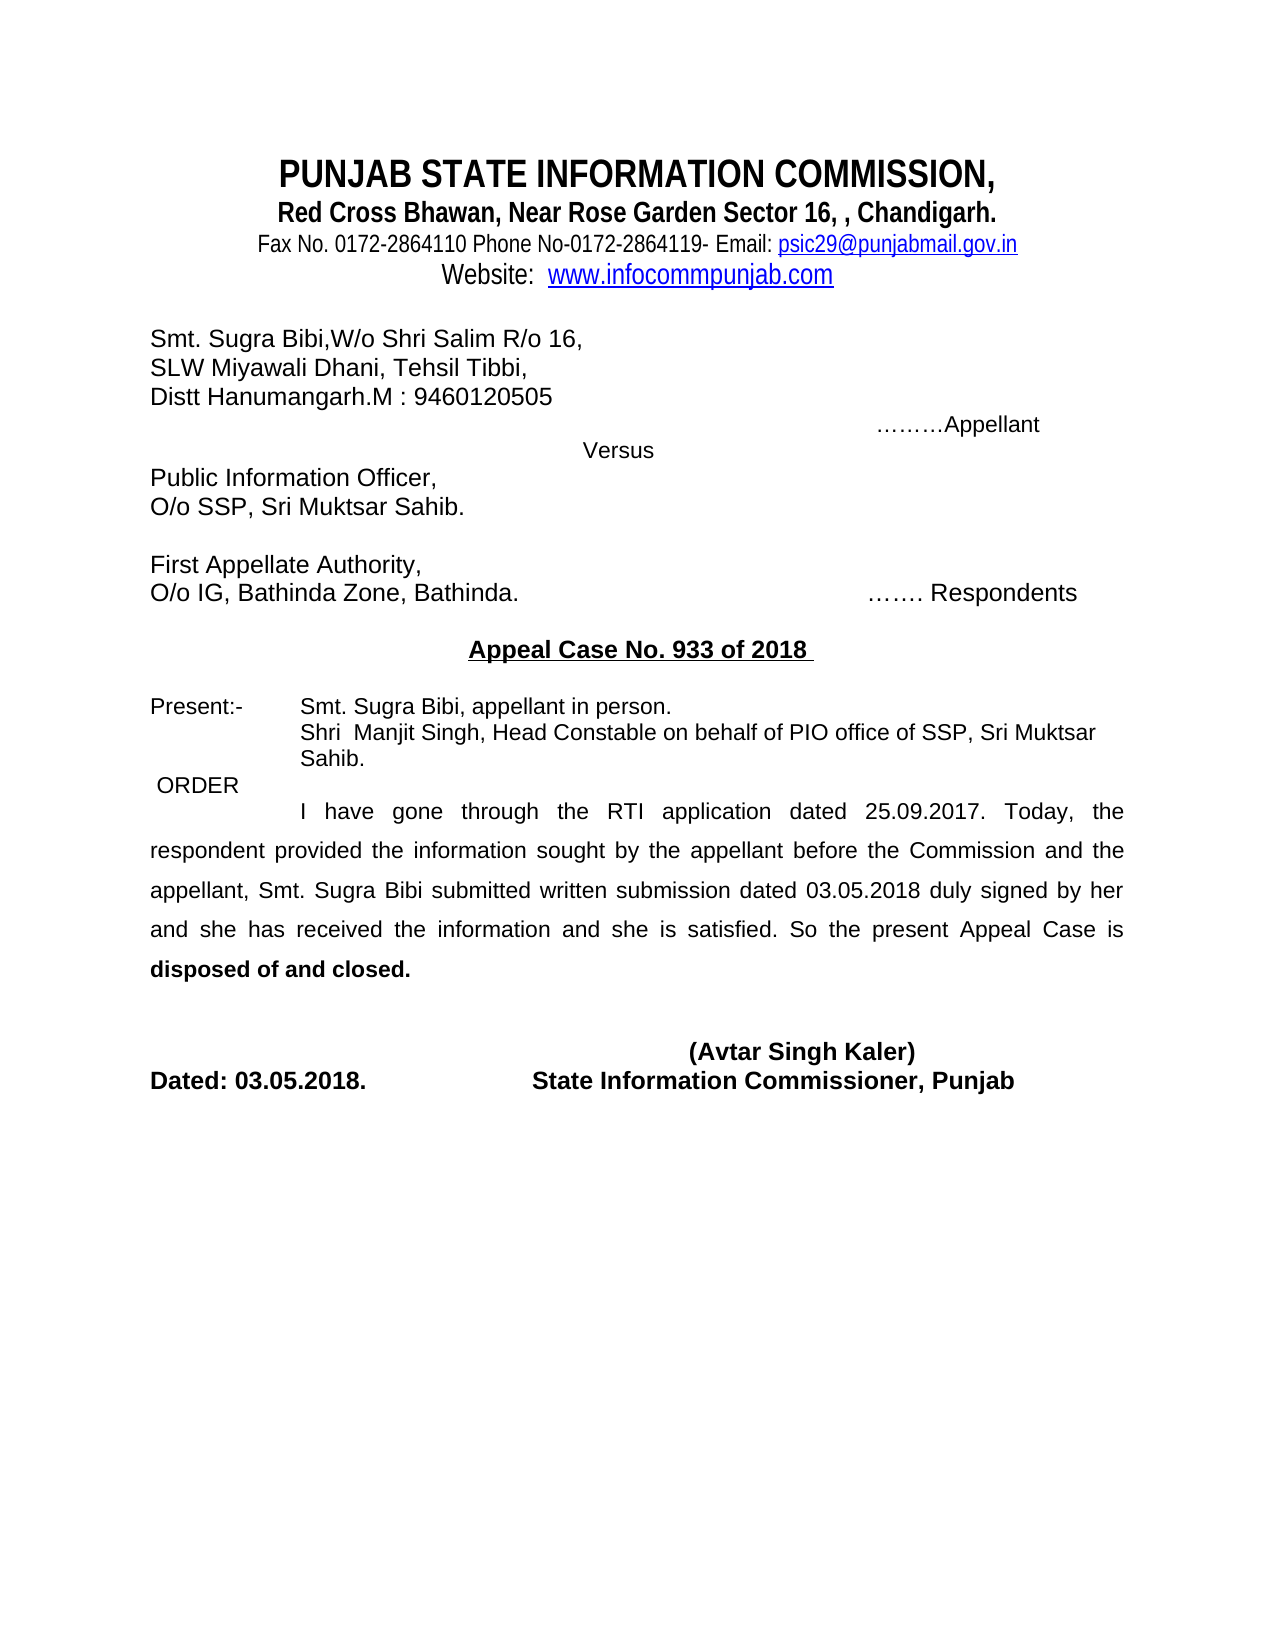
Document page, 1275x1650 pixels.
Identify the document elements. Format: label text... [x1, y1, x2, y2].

text Distt Hanumangarh.M : 9460120505 [150, 382, 1125, 411]
text Appeal Case No. 933 of 2018 [150, 635, 1125, 664]
text (Avtar Singh Kaler) [150, 1037, 1125, 1066]
text O/o SSP, Sri Muktsar Sahib. [150, 492, 1125, 521]
text Dated: 03.05.2018. State Information Commissioner, Punjab [150, 1066, 1125, 1095]
text PUNJAB STATE INFORMATION COMMISSION, [150, 150, 1125, 195]
text Fax No. 0172-2864110 Phone No-0172-2864119- Email: psic29@punjabmail.gov.in [150, 229, 1125, 257]
text Website: www.infocommpunjab.com [150, 257, 1125, 291]
text SLW Miyawali Dhani, Tehsil Tibbi, [150, 353, 1125, 382]
text Present:- Smt. Sugra Bibi, appellant in person. [150, 693, 1125, 719]
text ………Appellant [150, 411, 1125, 437]
text Red Cross Bhawan, Near Rose Garden Sector 16, , Chandigarh. [150, 195, 1125, 229]
text Versus [150, 437, 1125, 463]
text Smt. Sugra Bibi,W/o Shri Salim R/o 16, [150, 324, 1125, 353]
text Public Information Officer, [150, 463, 1125, 492]
text ORDER [150, 772, 1125, 798]
text Sahib. [150, 745, 1125, 772]
text Shri Manjit Singh, Head Constable on behalf of PIO office of SSP, Sri Muktsar [150, 719, 1125, 745]
text I have gone through the RTI application dated 25.09.2017. Today, the respondent provided the information sought by the appellant before the Commission and the appellant, Smt. Sugra Bibi submitted written submission dated 03.05.2018 duly signed by her and she has received the information and she is satisfied. So the present Appeal Case is disposed of and closed. [150, 798, 1125, 982]
text O/o IG, Bathinda Zone, Bathinda. ……. Respondents [150, 578, 1125, 607]
text First Appellate Authority, [150, 521, 1125, 578]
